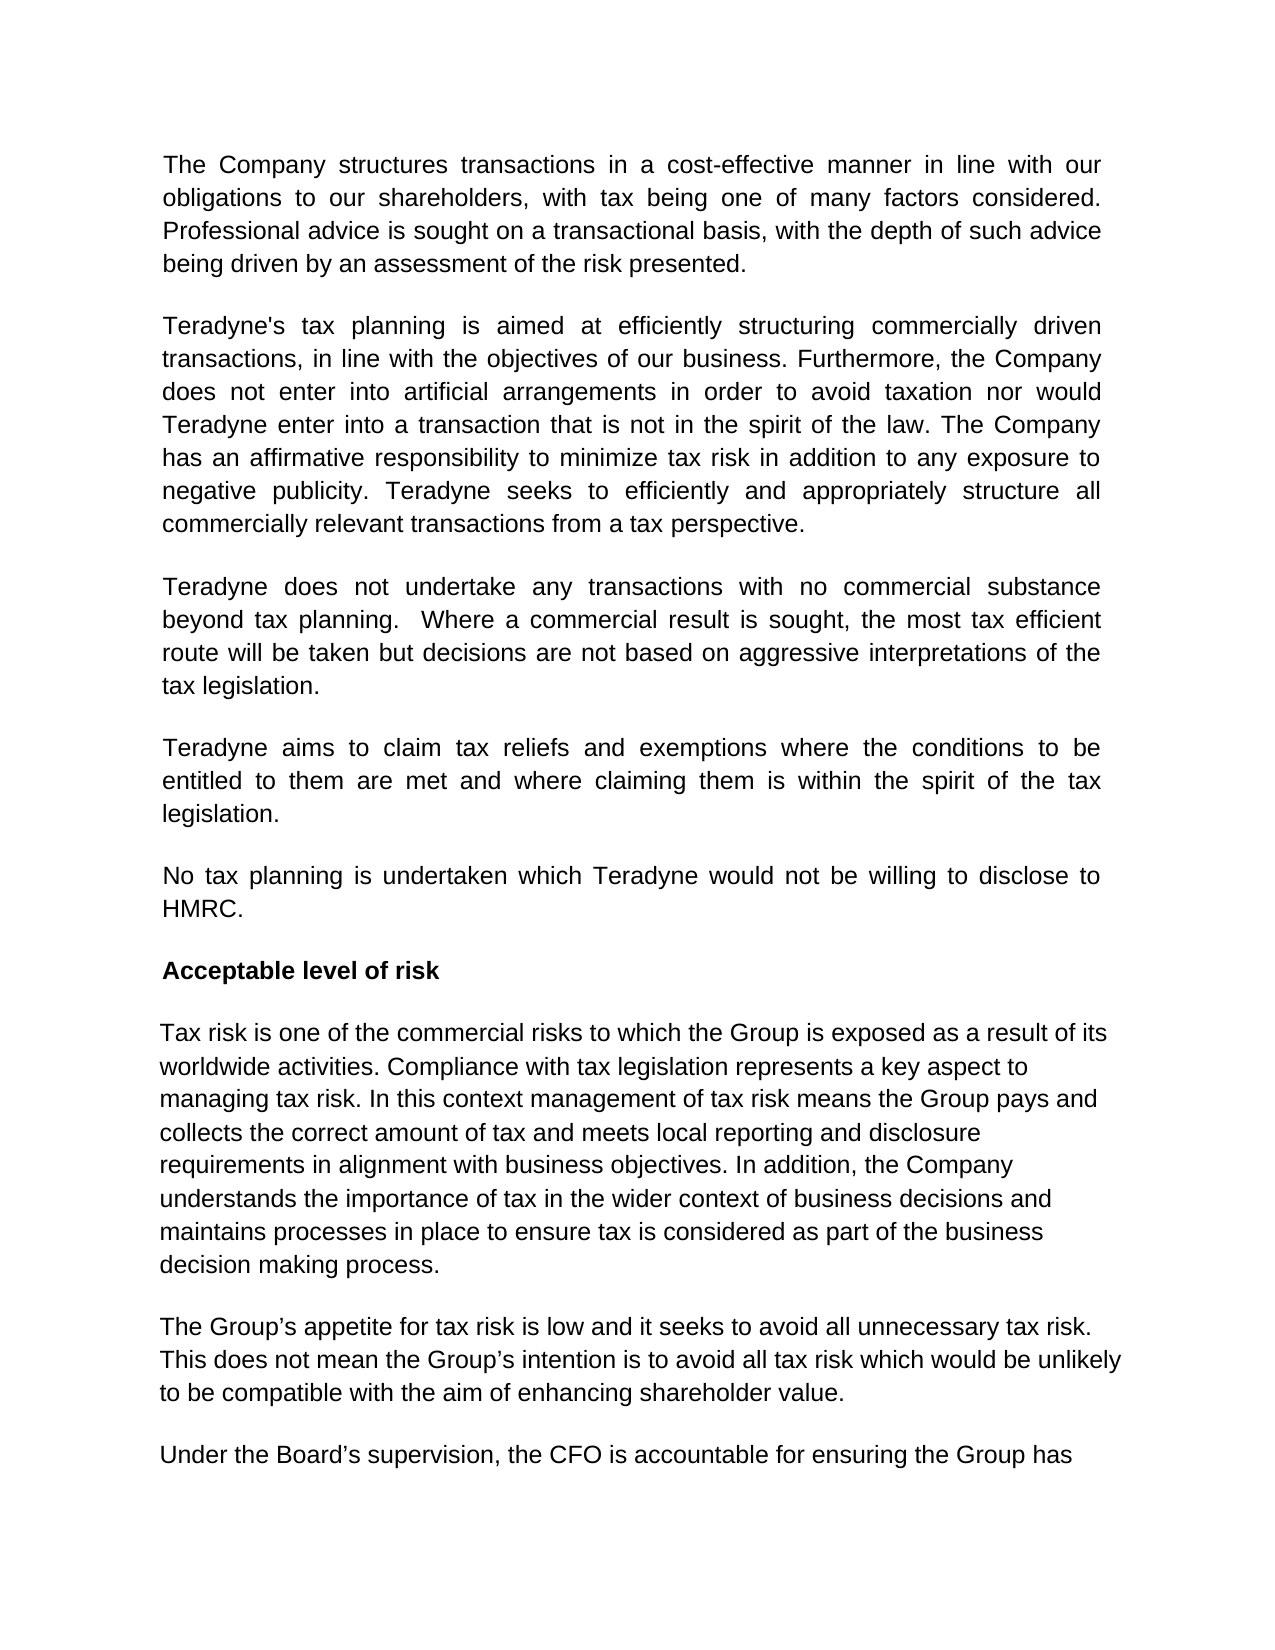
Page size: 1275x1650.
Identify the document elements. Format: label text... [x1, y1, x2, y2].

text Teradyne aims to claim tax reliefs and exemptions where the conditions to be entitled to them are met and where claiming them is within the spirit of the tax legislation. [162, 733, 1103, 828]
text Teradyne's tax planning is aimed at efficiently structuring commercially driven transactions, in line with the objectives of our business. Furthermore, the Company does not enter into artificial arrangements in order to avoid taxation nor would Teradyne enter into a transaction that is not in the spirit of the law. The Company has an affirmative responsibility to minimize tax risk in addition to any exposure to negative publicity. Teradyne seeks to efficiently and appropriately structure all commercially relevant transactions from a tax perspective. [162, 311, 1103, 538]
text The Group’s appetite for tax risk is low and it seeks to avoid all unnecessary tax risk. This does not mean the Group’s intention is to avoid all tax risk which would be unlikely to be compatible with the aim of enhancing shareholder value. [159, 1312, 1125, 1407]
text The Company structures transactions in a cost-effective manner in line with our obligations to our shareholders, with tax being one of many factors considered. Professional advice is sought on a transactional basis, with the depth of such advice being driven by an assessment of the risk presented. [162, 150, 1103, 278]
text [159, 1440, 1125, 1469]
text No tax planning is undertaken which Teradyne would not be willing to disclose to HMRC. [162, 861, 1103, 923]
text Teradyne does not undertake any transactions with no commercial substance beyond tax planning. Where a commercial result is sought, the most tax efficient route will be taken but decisions are not based on aggressive interpretations of the tax legislation. [162, 572, 1103, 699]
subtitle Acceptable level of risk [162, 956, 1125, 985]
text Tax risk is one of the commercial risks to which the Group is exposed as a result of its worldwide activities. Compliance with tax legislation represents a key aspect to managing tax risk. In this context management of tax risk means the Group pays and collects the correct amount of tax and meets local reporting and disclosure requirements in alignment with business objectives. In addition, the Company understands the importance of tax in the wider context of business decisions and maintains processes in place to ensure tax is considered as part of the business decision­ making process. [159, 1018, 1125, 1278]
